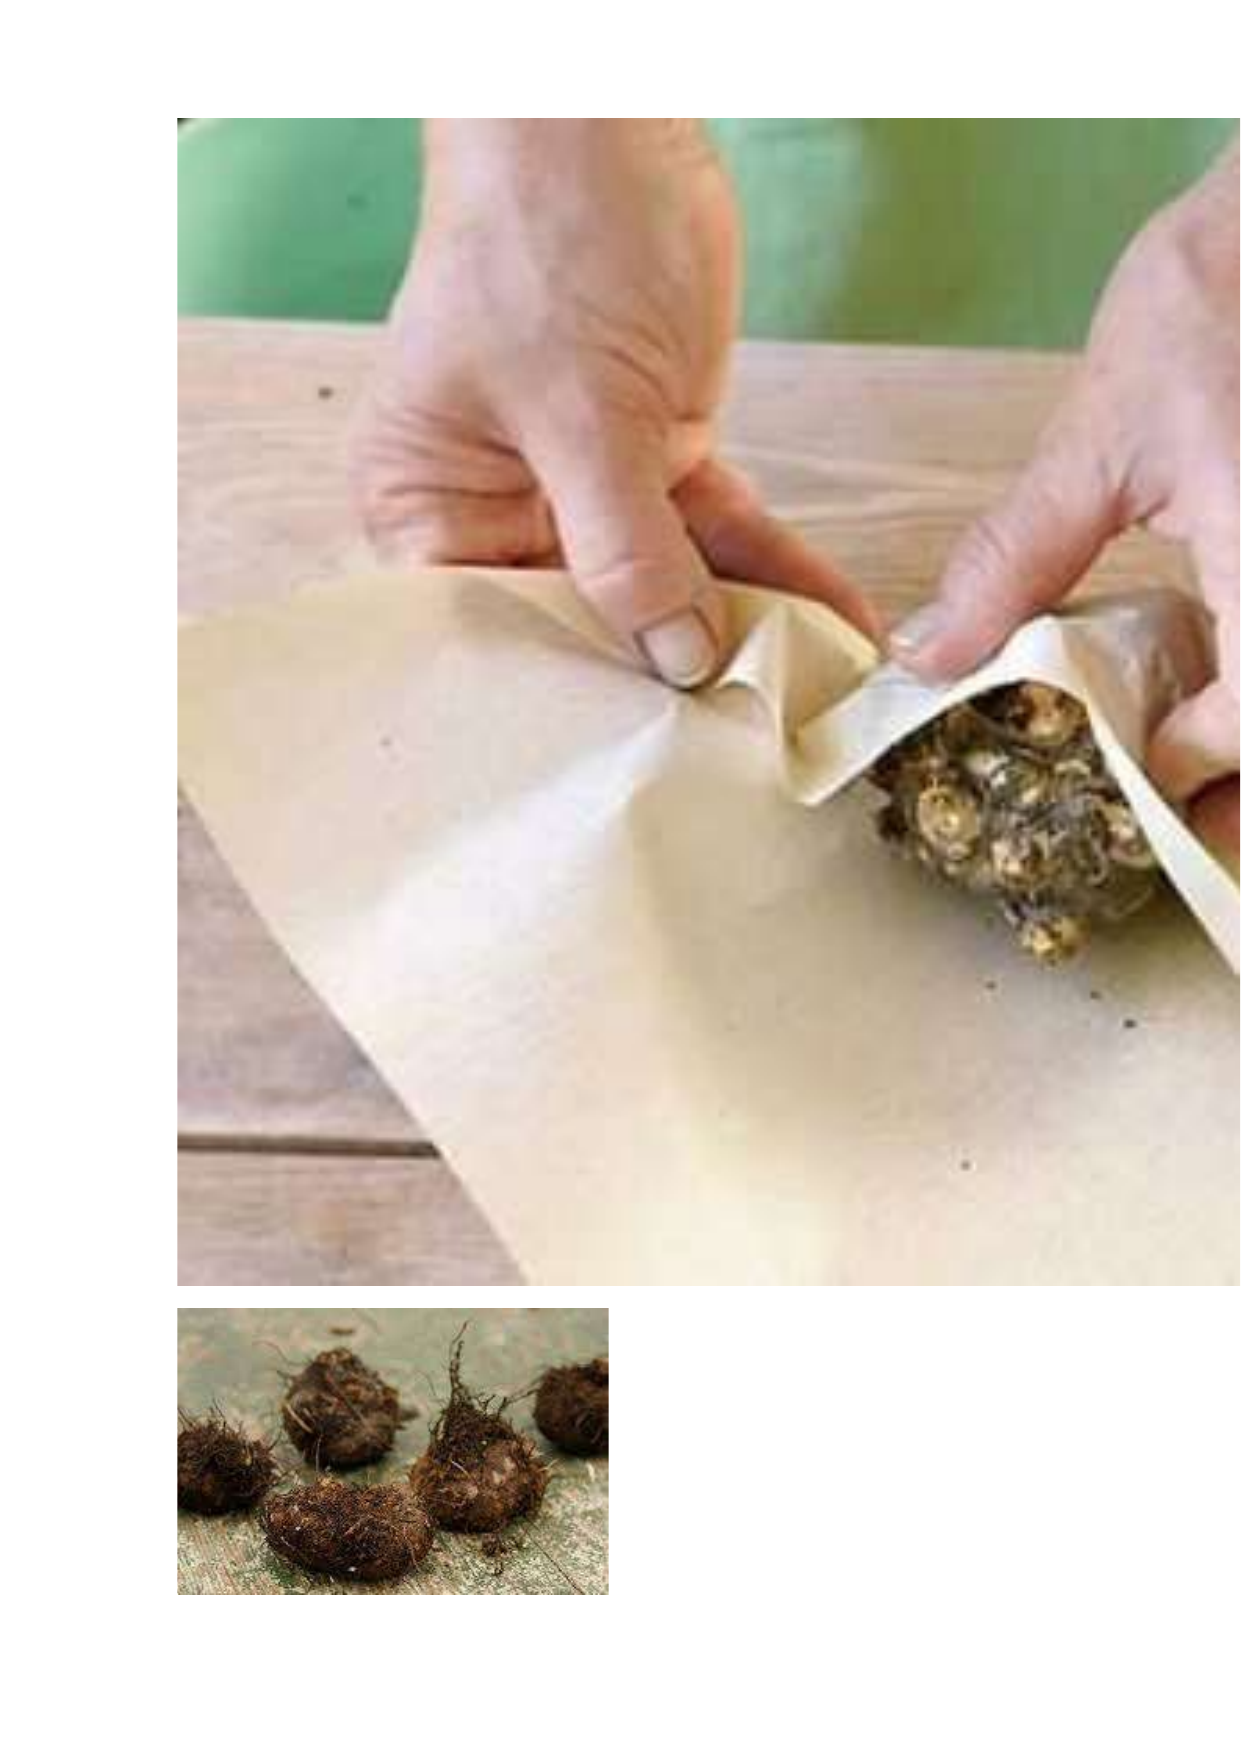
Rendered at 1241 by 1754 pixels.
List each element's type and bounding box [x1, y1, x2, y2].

picture [177, 1308, 609, 1595]
picture [177, 118, 1241, 1286]
